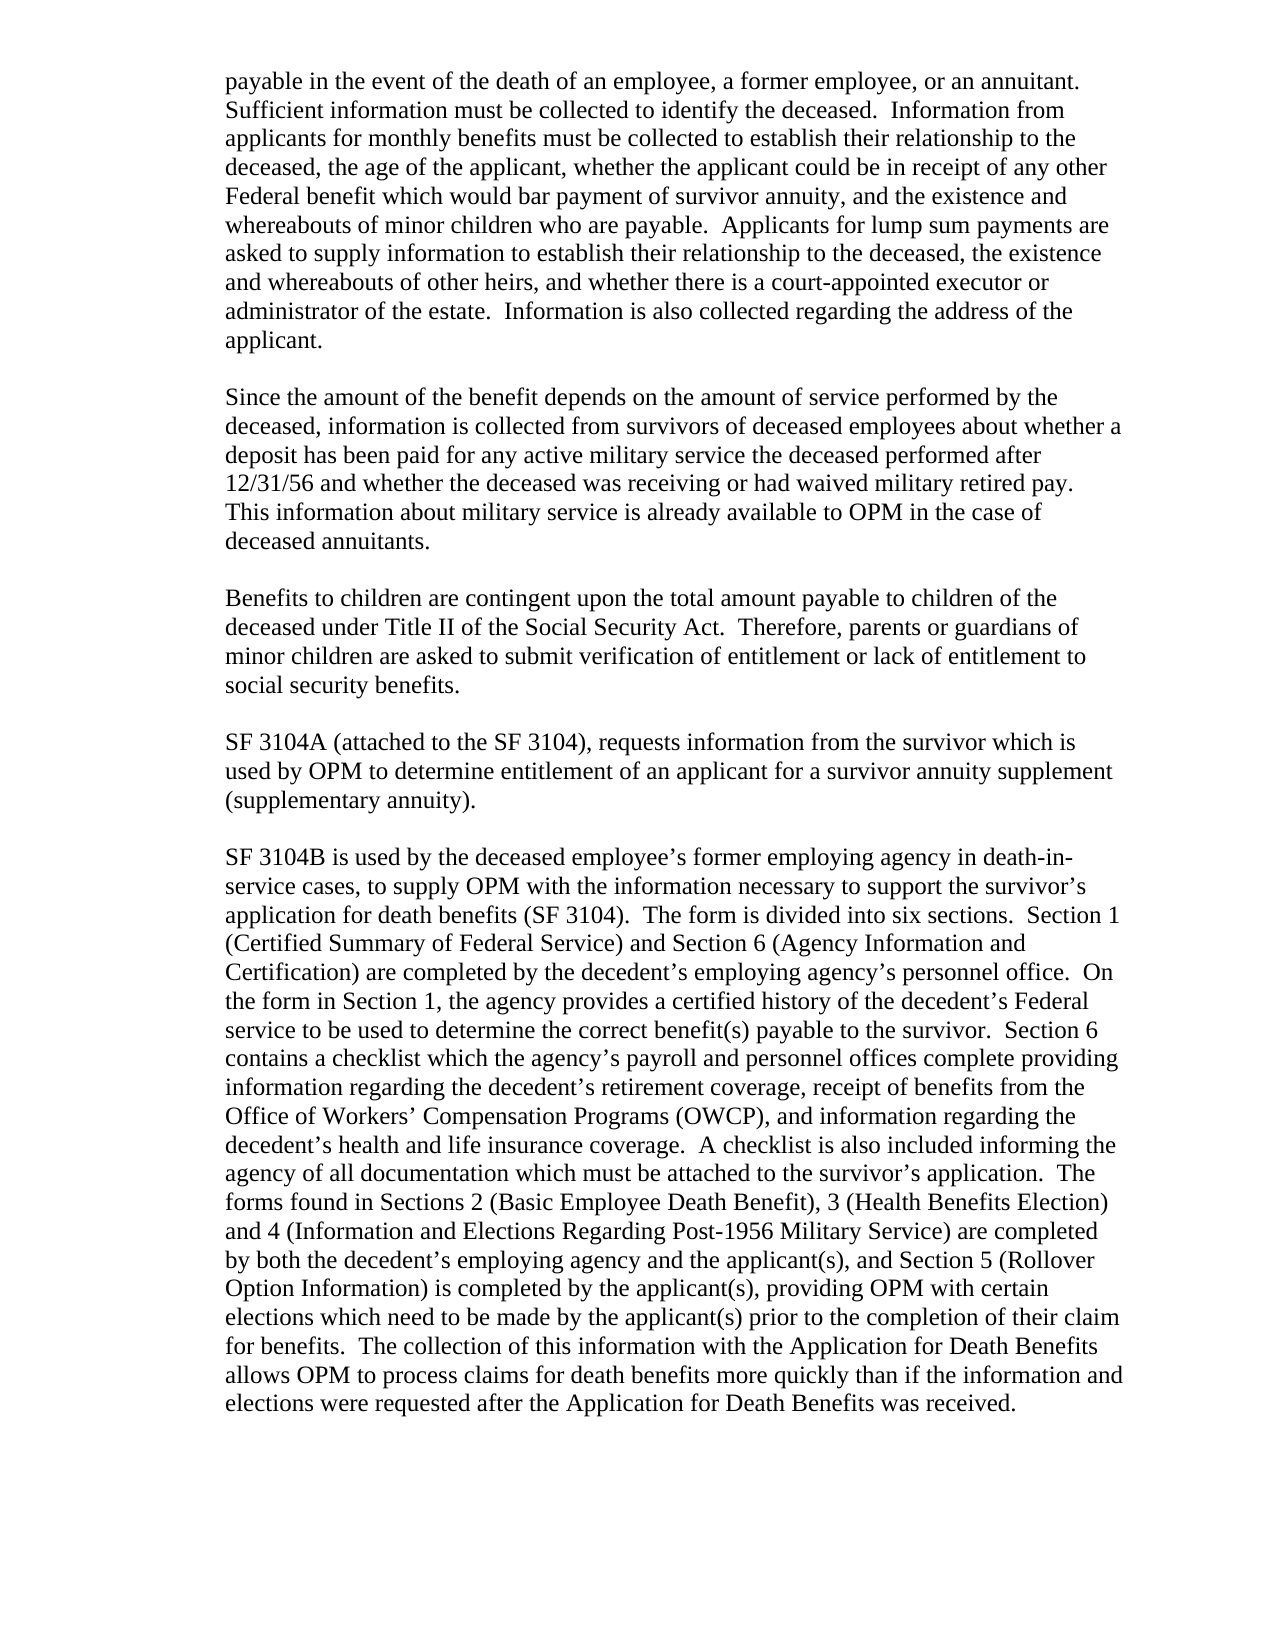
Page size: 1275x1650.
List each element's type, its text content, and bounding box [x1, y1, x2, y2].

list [187, 66, 1125, 353]
list Benefits to children are contingent upon the total amount payable to children of the deceased under Title II of the Social Security Act. Therefore, parents or guardians of minor children are asked to submit verification of entitlement or lack of entitlement to social security benefits. [225, 583, 1125, 698]
list Since the amount of the benefit depends on the amount of service performed by the deceased, information is collected from survivors of deceased employees about whether a deposit has been paid for any active military service the deceased performed after 12/31/56 and whether the deceased was receiving or had waived military retired pay. This information about military service is already available to OPM in the case of deceased annuitants. [225, 382, 1125, 555]
list SF 3104A (attached to the SF 3104), requests information from the survivor which is used by OPM to determine entitlement of an applicant for a survivor annuity supplement (supplementary annuity). [225, 727, 1125, 813]
list SF 3104B is used by the deceased employee’s former employing agency in death-in-service cases, to supply OPM with the information necessary to support the survivor’s application for death benefits (SF 3104). The form is divided into six sections. Section 1 (Certified Summary of Federal Service) and Section 6 (Agency Information and Certification) are completed by the decedent’s employing agency’s personnel office. On the form in Section 1, the agency provides a certified history of the decedent’s Federal service to be used to determine the correct benefit(s) payable to the survivor. Section 6 contains a checklist which the agency’s payroll and personnel offices complete providing information regarding the decedent’s retirement coverage, receipt of benefits from the Office of Workers’ Compensation Programs (OWCP), and information regarding the decedent’s health and life insurance coverage. A checklist is also included informing the agency of all documentation which must be attached to the survivor’s application. The forms found in Sections 2 (Basic Employee Death Benefit), 3 (Health Benefits Election) and 4 (Information and Elections Regarding Post-1956 Military Service) are completed by both the decedent’s employing agency and the applicant(s), and Section 5 (Rollover Option Information) is completed by the applicant(s), providing OPM with certain elections which need to be made by the applicant(s) prior to the completion of their claim for benefits. The collection of this information with the Application for Death Benefits allows OPM to process claims for death benefits more quickly than if the information and elections were requested after the Application for Death Benefits was received. [225, 842, 1125, 1417]
